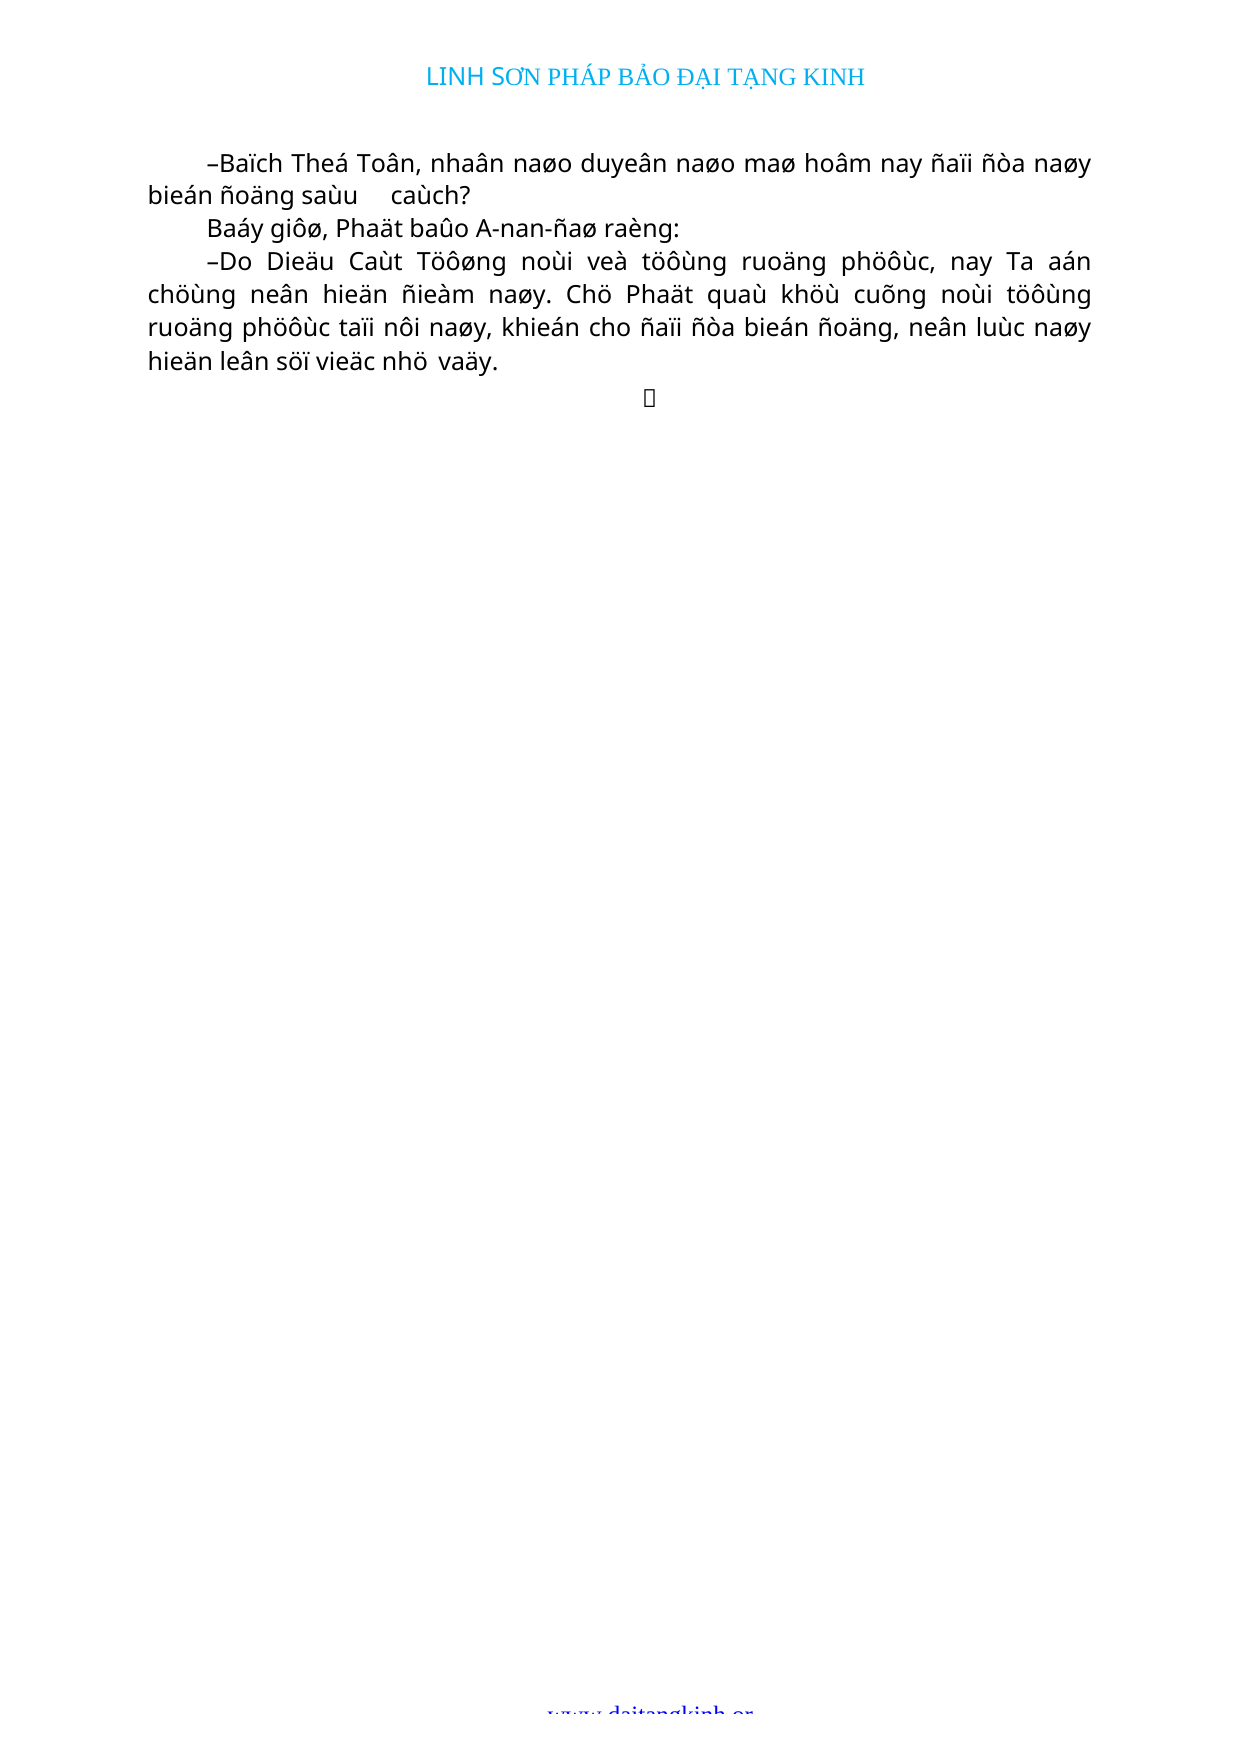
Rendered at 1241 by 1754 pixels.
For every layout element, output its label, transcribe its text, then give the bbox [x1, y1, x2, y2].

text  [194, 381, 1105, 415]
text –Baïch Theá Toân, nhaân naøo duyeân naøo maø hoâm nay ñaïi ñòa naøy bieán ñoäng saùu caùch? [147, 145, 1093, 212]
text –Do Dieäu Caùt Töôøng noùi veà töôùng ruoäng phöôùc, nay Ta aán chöùng neân hieän ñieàm naøy. Chö Phaät quaù khöù cuõng noùi töôùng ruoäng phöôùc taïi nôi naøy, khieán cho ñaïi ñòa bieán ñoäng, neân luùc naøy hieän leân söï vieäc nhö vaäy. [147, 244, 1093, 377]
text Baáy giôø, Phaät baûo A-nan-ñaø raèng: [206, 212, 1105, 243]
